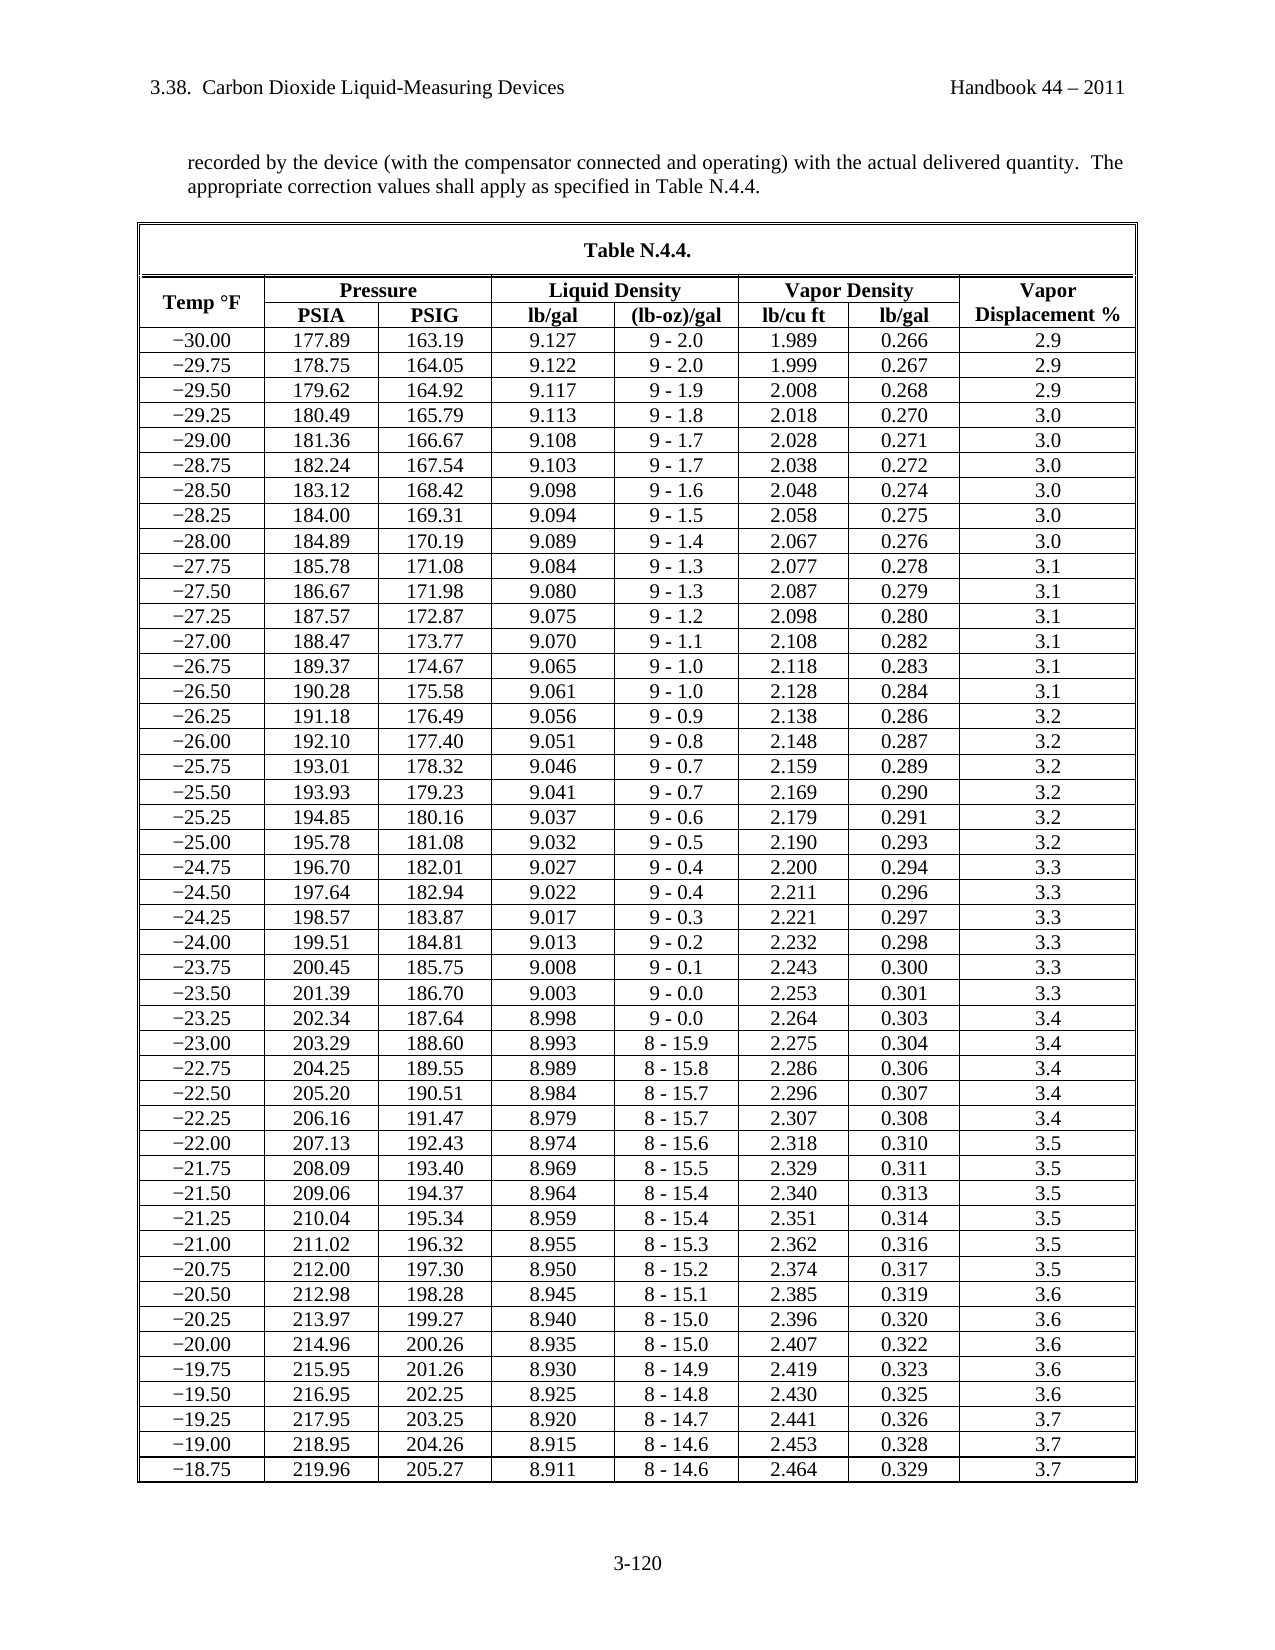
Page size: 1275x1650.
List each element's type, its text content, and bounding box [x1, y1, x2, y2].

table_cell 0.311 [849, 1156, 959, 1180]
table_cell 3.6 [960, 1332, 1135, 1356]
table_cell 9.094 [492, 504, 614, 527]
table_cell 3.7 [960, 1458, 1135, 1481]
table_cell 9 - 0.6 [615, 805, 738, 829]
table_cell 0.297 [849, 905, 959, 929]
table_cell 9 - 0.5 [615, 830, 738, 854]
table_cell 190.28 [265, 679, 378, 703]
table_cell −21.25 [140, 1206, 264, 1230]
table_cell −19.75 [140, 1357, 264, 1381]
table_cell PSIA [265, 303, 378, 327]
table_cell 3.6 [960, 1282, 1135, 1306]
table_cell 3.0 [960, 478, 1135, 502]
table_cell 164.92 [379, 378, 491, 402]
table_cell 184.89 [265, 529, 378, 553]
table_cell 181.36 [265, 428, 378, 452]
table_cell 0.316 [849, 1231, 959, 1256]
table_cell 0.301 [849, 980, 959, 1004]
table_cell 0.308 [849, 1106, 959, 1130]
table_cell Pressure [265, 278, 491, 302]
table_cell 9 - 0.4 [615, 880, 738, 904]
table_cell 2.453 [739, 1432, 848, 1456]
table_cell 187.64 [379, 1006, 491, 1029]
table_cell 2.9 [960, 328, 1135, 352]
table_cell 208.09 [265, 1156, 378, 1180]
table_cell 2.138 [739, 704, 848, 728]
table_cell 180.16 [379, 805, 491, 829]
table_cell 0.283 [849, 654, 959, 678]
table_cell 2.396 [739, 1307, 848, 1331]
table_cell −27.75 [140, 554, 264, 578]
table_cell 177.89 [265, 328, 378, 352]
table_cell 3.2 [960, 704, 1135, 728]
table_cell 2.362 [739, 1231, 848, 1256]
table_cell 9.003 [492, 980, 614, 1004]
table_cell 9 - 0.0 [615, 980, 738, 1004]
table_cell 189.55 [379, 1056, 491, 1080]
table_cell 168.42 [379, 478, 491, 502]
table_cell 187.57 [265, 604, 378, 628]
table_cell 195.78 [265, 830, 378, 854]
table_cell 0.267 [849, 353, 959, 377]
table_cell 1.989 [739, 328, 848, 352]
table_cell −28.50 [140, 478, 264, 502]
table_cell −20.75 [140, 1257, 264, 1281]
table_cell −23.50 [140, 980, 264, 1004]
table_cell 0.326 [849, 1407, 959, 1431]
table_cell 3.3 [960, 980, 1135, 1004]
table_cell −19.00 [140, 1432, 264, 1456]
table_cell 203.29 [265, 1031, 378, 1055]
table_cell 9.046 [492, 755, 614, 778]
table_cell 9 - 1.0 [615, 679, 738, 703]
table_cell 184.81 [379, 930, 491, 954]
table_cell 219.96 [265, 1458, 378, 1481]
table_cell 2.296 [739, 1081, 848, 1105]
table_cell 9.108 [492, 428, 614, 452]
table_cell −28.75 [140, 453, 264, 477]
table_cell 2.087 [739, 579, 848, 603]
table_cell 192.10 [265, 729, 378, 753]
table_cell 189.37 [265, 654, 378, 678]
table_cell 3.2 [960, 729, 1135, 753]
table_cell −19.50 [140, 1382, 264, 1406]
table_cell 202.25 [379, 1382, 491, 1406]
table_cell 203.25 [379, 1407, 491, 1431]
table_cell −29.75 [140, 353, 264, 377]
table_cell 179.62 [265, 378, 378, 402]
table_cell 0.287 [849, 729, 959, 753]
table_cell 2.275 [739, 1031, 848, 1055]
table_cell 198.57 [265, 905, 378, 929]
table_cell 3.5 [960, 1181, 1135, 1205]
table_cell 3.0 [960, 428, 1135, 452]
table_cell −19.25 [140, 1407, 264, 1431]
table_cell 8 - 15.6 [615, 1131, 738, 1155]
table_cell 9 - 0.0 [615, 1006, 738, 1029]
table_cell 196.32 [379, 1231, 491, 1256]
table_cell 8.935 [492, 1332, 614, 1356]
table_cell 178.32 [379, 755, 491, 778]
table_cell 2.264 [739, 1006, 848, 1029]
table_cell 9 - 2.0 [615, 328, 738, 352]
table_cell 0.279 [849, 579, 959, 603]
table_cell −25.25 [140, 805, 264, 829]
table_cell 8.993 [492, 1031, 614, 1055]
table_cell 9.061 [492, 679, 614, 703]
table_cell 0.276 [849, 529, 959, 553]
table_cell 8 - 15.4 [615, 1206, 738, 1230]
table_cell −24.50 [140, 880, 264, 904]
table_cell 0.313 [849, 1181, 959, 1205]
table_cell Vapor Density [739, 278, 959, 302]
table_cell 175.58 [379, 679, 491, 703]
table_cell 2.169 [739, 780, 848, 804]
table_cell 9 - 1.4 [615, 529, 738, 553]
table_cell −20.50 [140, 1282, 264, 1306]
table_cell 2.008 [739, 378, 848, 402]
table_cell 177.40 [379, 729, 491, 753]
table_cell 171.08 [379, 554, 491, 578]
table_cell 3.4 [960, 1056, 1135, 1080]
table_cell 0.293 [849, 830, 959, 854]
table_cell 215.95 [265, 1357, 378, 1381]
table_cell 207.13 [265, 1131, 378, 1155]
table_header Table N.4.4. [140, 225, 1135, 274]
table_cell −23.75 [140, 955, 264, 979]
table_cell 3.5 [960, 1156, 1135, 1180]
table_cell 191.18 [265, 704, 378, 728]
table_cell −20.25 [140, 1307, 264, 1331]
table_cell 9 - 1.3 [615, 554, 738, 578]
table_cell 201.26 [379, 1357, 491, 1381]
table_cell 2.179 [739, 805, 848, 829]
table_cell 180.49 [265, 403, 378, 427]
table_cell −28.00 [140, 529, 264, 553]
table_cell 9.070 [492, 629, 614, 653]
table_cell 2.148 [739, 729, 848, 753]
table_cell 3.4 [960, 1106, 1135, 1130]
table_cell 9 - 0.1 [615, 955, 738, 979]
table_cell 185.78 [265, 554, 378, 578]
table_cell 2.407 [739, 1332, 848, 1356]
table_cell 2.286 [739, 1056, 848, 1080]
table_cell 0.280 [849, 604, 959, 628]
table_cell 0.278 [849, 554, 959, 578]
table_cell 3.2 [960, 805, 1135, 829]
table_cell 9.089 [492, 529, 614, 553]
table_cell 0.322 [849, 1332, 959, 1356]
table_cell 8.974 [492, 1131, 614, 1155]
table_cell 8.940 [492, 1307, 614, 1331]
table_cell −20.00 [140, 1332, 264, 1356]
table_cell 8.925 [492, 1382, 614, 1406]
table_cell 3.1 [960, 679, 1135, 703]
table_cell 0.266 [849, 328, 959, 352]
table_cell 0.275 [849, 504, 959, 527]
table_cell 3.5 [960, 1257, 1135, 1281]
table_cell 183.12 [265, 478, 378, 502]
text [187, 150, 1125, 198]
table_cell 2.048 [739, 478, 848, 502]
table_cell 9 - 0.2 [615, 930, 738, 954]
table_cell 0.314 [849, 1206, 959, 1230]
table_cell −21.75 [140, 1156, 264, 1180]
table_cell 191.47 [379, 1106, 491, 1130]
table_cell 193.01 [265, 755, 378, 778]
table_cell 3.5 [960, 1231, 1135, 1256]
table_cell 2.221 [739, 905, 848, 929]
table_cell 183.87 [379, 905, 491, 929]
table_cell 2.211 [739, 880, 848, 904]
table_cell 9 - 1.0 [615, 654, 738, 678]
table_cell 3.3 [960, 955, 1135, 979]
table_cell 171.98 [379, 579, 491, 603]
table_cell 8.964 [492, 1181, 614, 1205]
table_cell 9 - 1.1 [615, 629, 738, 653]
table_cell 2.108 [739, 629, 848, 653]
table_cell Liquid Density [492, 278, 738, 302]
table_cell 2.340 [739, 1181, 848, 1205]
table_cell 2.058 [739, 504, 848, 527]
table_cell 2.374 [739, 1257, 848, 1281]
table_cell 8.984 [492, 1081, 614, 1105]
table_cell 3.3 [960, 855, 1135, 879]
table_cell 182.01 [379, 855, 491, 879]
table_cell −27.00 [140, 629, 264, 653]
table_cell 8 - 15.2 [615, 1257, 738, 1281]
table_cell 214.96 [265, 1332, 378, 1356]
table_cell 3.4 [960, 1006, 1135, 1029]
table_cell −29.00 [140, 428, 264, 452]
table_cell 2.351 [739, 1206, 848, 1230]
table_cell 9 - 1.9 [615, 378, 738, 402]
table_cell 9 - 0.8 [615, 729, 738, 753]
table_cell 2.067 [739, 529, 848, 553]
table_cell 8 - 15.8 [615, 1056, 738, 1080]
table_cell 2.441 [739, 1407, 848, 1431]
table_cell 211.02 [265, 1231, 378, 1256]
table_cell 204.26 [379, 1432, 491, 1456]
table_cell 8.920 [492, 1407, 614, 1431]
table_cell 2.419 [739, 1357, 848, 1381]
table_cell −29.50 [140, 378, 264, 402]
table_cell 217.95 [265, 1407, 378, 1431]
table_cell 3.4 [960, 1031, 1135, 1055]
table_cell 9.080 [492, 579, 614, 603]
table_cell 2.307 [739, 1106, 848, 1130]
table_cell 2.190 [739, 830, 848, 854]
table_cell 194.37 [379, 1181, 491, 1205]
table_cell 9.117 [492, 378, 614, 402]
table_cell 3.1 [960, 604, 1135, 628]
table_cell 200.45 [265, 955, 378, 979]
table_cell −25.00 [140, 830, 264, 854]
table_cell 0.310 [849, 1131, 959, 1155]
table_cell 9.032 [492, 830, 614, 854]
table_cell 9.098 [492, 478, 614, 502]
table_cell −26.25 [140, 704, 264, 728]
table_cell 174.67 [379, 654, 491, 678]
table_cell 8.930 [492, 1357, 614, 1381]
table_cell 0.329 [849, 1458, 959, 1481]
table_cell 195.34 [379, 1206, 491, 1230]
table_cell 0.272 [849, 453, 959, 477]
table_cell 9.051 [492, 729, 614, 753]
table_cell 8 - 14.7 [615, 1407, 738, 1431]
table_cell 9 - 2.0 [615, 353, 738, 377]
table_cell Vapor Displacement % [960, 274, 1136, 327]
table_cell 188.60 [379, 1031, 491, 1055]
table_cell −24.75 [140, 855, 264, 879]
table_cell 0.307 [849, 1081, 959, 1105]
table_cell 3.3 [960, 880, 1135, 904]
table_cell 3.0 [960, 529, 1135, 553]
table_cell 0.323 [849, 1357, 959, 1381]
table_cell 2.9 [960, 378, 1135, 402]
table_cell −25.50 [140, 780, 264, 804]
table_cell 194.85 [265, 805, 378, 829]
table_cell 9 - 1.8 [615, 403, 738, 427]
table_cell 188.47 [265, 629, 378, 653]
table_cell 197.64 [265, 880, 378, 904]
table_cell 2.243 [739, 955, 848, 979]
table_cell 3.3 [960, 905, 1135, 929]
table_cell 193.93 [265, 780, 378, 804]
table_cell 3.0 [960, 504, 1135, 527]
table_cell lb/gal [492, 303, 614, 327]
table_cell 9.075 [492, 604, 614, 628]
table_cell 0.303 [849, 1006, 959, 1029]
table_cell 9 - 1.2 [615, 604, 738, 628]
table_cell 9 - 0.7 [615, 755, 738, 778]
table_cell 206.16 [265, 1106, 378, 1130]
table_cell 8.979 [492, 1106, 614, 1130]
table_cell 9.122 [492, 353, 614, 377]
table_cell 2.118 [739, 654, 848, 678]
table_cell 2.329 [739, 1156, 848, 1180]
table_cell 170.19 [379, 529, 491, 553]
table_cell 9.065 [492, 654, 614, 678]
table_cell 8.989 [492, 1056, 614, 1080]
table_cell −18.75 [140, 1458, 264, 1481]
table_cell 0.319 [849, 1282, 959, 1306]
table_cell 197.30 [379, 1257, 491, 1281]
table_cell 0.306 [849, 1056, 959, 1080]
table_cell 9.056 [492, 704, 614, 728]
table_cell lb/cu ft [739, 303, 848, 327]
table_cell 169.31 [379, 504, 491, 527]
table_cell 9.013 [492, 930, 614, 954]
table_cell 8.955 [492, 1231, 614, 1256]
table_cell 2.159 [739, 755, 848, 778]
table_cell 0.294 [849, 855, 959, 879]
table_cell 192.43 [379, 1131, 491, 1155]
table_cell 0.268 [849, 378, 959, 402]
table_cell 212.00 [265, 1257, 378, 1281]
table_cell 9.103 [492, 453, 614, 477]
table_cell 9 - 0.9 [615, 704, 738, 728]
table_cell 9 - 1.7 [615, 453, 738, 477]
table_cell 0.291 [849, 805, 959, 829]
table_cell 178.75 [265, 353, 378, 377]
table_cell 9.027 [492, 855, 614, 879]
table_cell 0.274 [849, 478, 959, 502]
table_cell 2.018 [739, 403, 848, 427]
table_cell 200.26 [379, 1332, 491, 1356]
table_cell 8 - 14.6 [615, 1432, 738, 1456]
table_cell 204.25 [265, 1056, 378, 1080]
table_cell −28.25 [140, 504, 264, 527]
table_cell 0.282 [849, 629, 959, 653]
table_cell 3.2 [960, 755, 1135, 778]
table_cell 163.19 [379, 328, 491, 352]
table_cell 210.04 [265, 1206, 378, 1230]
table_cell 2.232 [739, 930, 848, 954]
table_cell 2.128 [739, 679, 848, 703]
table_cell 2.077 [739, 554, 848, 578]
table_cell −30.00 [140, 328, 264, 352]
table_cell 3.5 [960, 1131, 1135, 1155]
table_cell 216.95 [265, 1382, 378, 1406]
table_cell 2.028 [739, 428, 848, 452]
table_cell −29.25 [140, 403, 264, 427]
table_cell 8.915 [492, 1432, 614, 1456]
table_cell −24.00 [140, 930, 264, 954]
table_cell 3.3 [960, 930, 1135, 954]
table_cell 199.27 [379, 1307, 491, 1331]
table_cell 0.289 [849, 755, 959, 778]
table_cell −21.50 [140, 1181, 264, 1205]
table_cell 3.1 [960, 629, 1135, 653]
table_cell 8.911 [492, 1458, 614, 1481]
table_cell 2.318 [739, 1131, 848, 1155]
table_cell 8.945 [492, 1282, 614, 1306]
table_cell 184.00 [265, 504, 378, 527]
table_cell 8 - 15.9 [615, 1031, 738, 1055]
table_cell 182.94 [379, 880, 491, 904]
table_cell lb/gal [849, 303, 959, 327]
table_cell 201.39 [265, 980, 378, 1004]
table_cell 8 - 15.7 [615, 1106, 738, 1130]
table_cell 182.24 [265, 453, 378, 477]
table_cell 8 - 15.0 [615, 1307, 738, 1331]
table_cell 1.999 [739, 353, 848, 377]
table_cell −26.00 [140, 729, 264, 753]
table_cell 199.51 [265, 930, 378, 954]
table_cell 193.40 [379, 1156, 491, 1180]
table_cell 0.328 [849, 1432, 959, 1456]
table_cell 218.95 [265, 1432, 378, 1456]
table_cell 9 - 0.3 [615, 905, 738, 929]
table_cell 8.998 [492, 1006, 614, 1029]
table_cell 9.041 [492, 780, 614, 804]
table_cell −25.75 [140, 755, 264, 778]
table_cell 0.304 [849, 1031, 959, 1055]
table_cell 0.317 [849, 1257, 959, 1281]
table_cell 8 - 15.1 [615, 1282, 738, 1306]
table_cell 8 - 15.5 [615, 1156, 738, 1180]
table_cell −27.25 [140, 604, 264, 628]
table_cell 0.320 [849, 1307, 959, 1331]
table_cell 9.017 [492, 905, 614, 929]
table_cell 165.79 [379, 403, 491, 427]
table_cell 8 - 15.7 [615, 1081, 738, 1105]
table_cell 0.271 [849, 428, 959, 452]
table_cell 9 - 1.7 [615, 428, 738, 452]
table_cell 9 - 1.3 [615, 579, 738, 603]
table_cell 9 - 1.5 [615, 504, 738, 527]
table_cell 3.1 [960, 554, 1135, 578]
table_cell 186.67 [265, 579, 378, 603]
table_cell 181.08 [379, 830, 491, 854]
table_cell 9 - 0.7 [615, 780, 738, 804]
table_cell 2.430 [739, 1382, 848, 1406]
table_cell 205.27 [379, 1458, 491, 1481]
table_cell 0.296 [849, 880, 959, 904]
table_cell 2.098 [739, 604, 848, 628]
table_cell 3.6 [960, 1382, 1135, 1406]
table_cell 8.950 [492, 1257, 614, 1281]
table_cell 2.385 [739, 1282, 848, 1306]
table_cell 2.253 [739, 980, 848, 1004]
table_cell 198.28 [379, 1282, 491, 1306]
table_cell 3.6 [960, 1307, 1135, 1331]
table_cell 2.9 [960, 353, 1135, 377]
table_cell 8.959 [492, 1206, 614, 1230]
table_cell 3.7 [960, 1432, 1135, 1456]
table_cell 185.75 [379, 955, 491, 979]
table_cell −23.00 [140, 1031, 264, 1055]
table_cell (lb-oz)/gal [615, 303, 738, 327]
table_cell 164.05 [379, 353, 491, 377]
table_cell 173.77 [379, 629, 491, 653]
table_cell −22.75 [140, 1056, 264, 1080]
table_cell 9.008 [492, 955, 614, 979]
table_cell 0.286 [849, 704, 959, 728]
table_cell 196.70 [265, 855, 378, 879]
table_cell Temp °F [139, 274, 264, 327]
table_cell 186.70 [379, 980, 491, 1004]
table_cell 202.34 [265, 1006, 378, 1029]
table_cell −26.50 [140, 679, 264, 703]
table_cell 8 - 15.4 [615, 1181, 738, 1205]
table_cell 0.290 [849, 780, 959, 804]
table_cell 2.464 [739, 1458, 848, 1481]
table_cell 8 - 14.9 [615, 1357, 738, 1381]
table_cell 8 - 15.3 [615, 1231, 738, 1256]
table_cell 9.113 [492, 403, 614, 427]
table_cell 3.5 [960, 1206, 1135, 1230]
table_cell 205.20 [265, 1081, 378, 1105]
table_cell 9.022 [492, 880, 614, 904]
table_cell 179.23 [379, 780, 491, 804]
table_cell PSIG [379, 303, 491, 327]
table_cell −27.50 [140, 579, 264, 603]
table_cell 9 - 1.6 [615, 478, 738, 502]
table_cell 3.2 [960, 780, 1135, 804]
table_cell 8 - 14.8 [615, 1382, 738, 1406]
table_cell 166.67 [379, 428, 491, 452]
table_cell 3.0 [960, 403, 1135, 427]
table_cell 213.97 [265, 1307, 378, 1331]
table_cell −22.00 [140, 1131, 264, 1155]
table_cell 3.0 [960, 453, 1135, 477]
table_cell −26.75 [140, 654, 264, 678]
table_cell 172.87 [379, 604, 491, 628]
table_cell 8.969 [492, 1156, 614, 1180]
table_cell 3.2 [960, 830, 1135, 854]
table_cell 9 - 0.4 [615, 855, 738, 879]
table_cell 0.270 [849, 403, 959, 427]
table_cell 3.4 [960, 1081, 1135, 1105]
table_cell 3.1 [960, 654, 1135, 678]
table_cell 0.298 [849, 930, 959, 954]
table_cell −24.25 [140, 905, 264, 929]
table_cell 167.54 [379, 453, 491, 477]
table_cell −22.25 [140, 1106, 264, 1130]
table_cell 2.038 [739, 453, 848, 477]
table_cell 8 - 14.6 [615, 1458, 738, 1481]
table_cell −22.50 [140, 1081, 264, 1105]
table_cell 9.084 [492, 554, 614, 578]
table_cell 9.127 [492, 328, 614, 352]
table_cell 8 - 15.0 [615, 1332, 738, 1356]
table_cell 0.300 [849, 955, 959, 979]
table_cell 3.7 [960, 1407, 1135, 1431]
table_cell 3.1 [960, 579, 1135, 603]
table_cell 190.51 [379, 1081, 491, 1105]
table_cell 209.06 [265, 1181, 378, 1205]
table_cell −21.00 [140, 1231, 264, 1256]
table_cell 9.037 [492, 805, 614, 829]
table_cell 212.98 [265, 1282, 378, 1306]
table_cell 2.200 [739, 855, 848, 879]
table_cell 3.6 [960, 1357, 1135, 1381]
table_cell 0.284 [849, 679, 959, 703]
table_cell 0.325 [849, 1382, 959, 1406]
table_cell 176.49 [379, 704, 491, 728]
table_cell −23.25 [140, 1006, 264, 1029]
